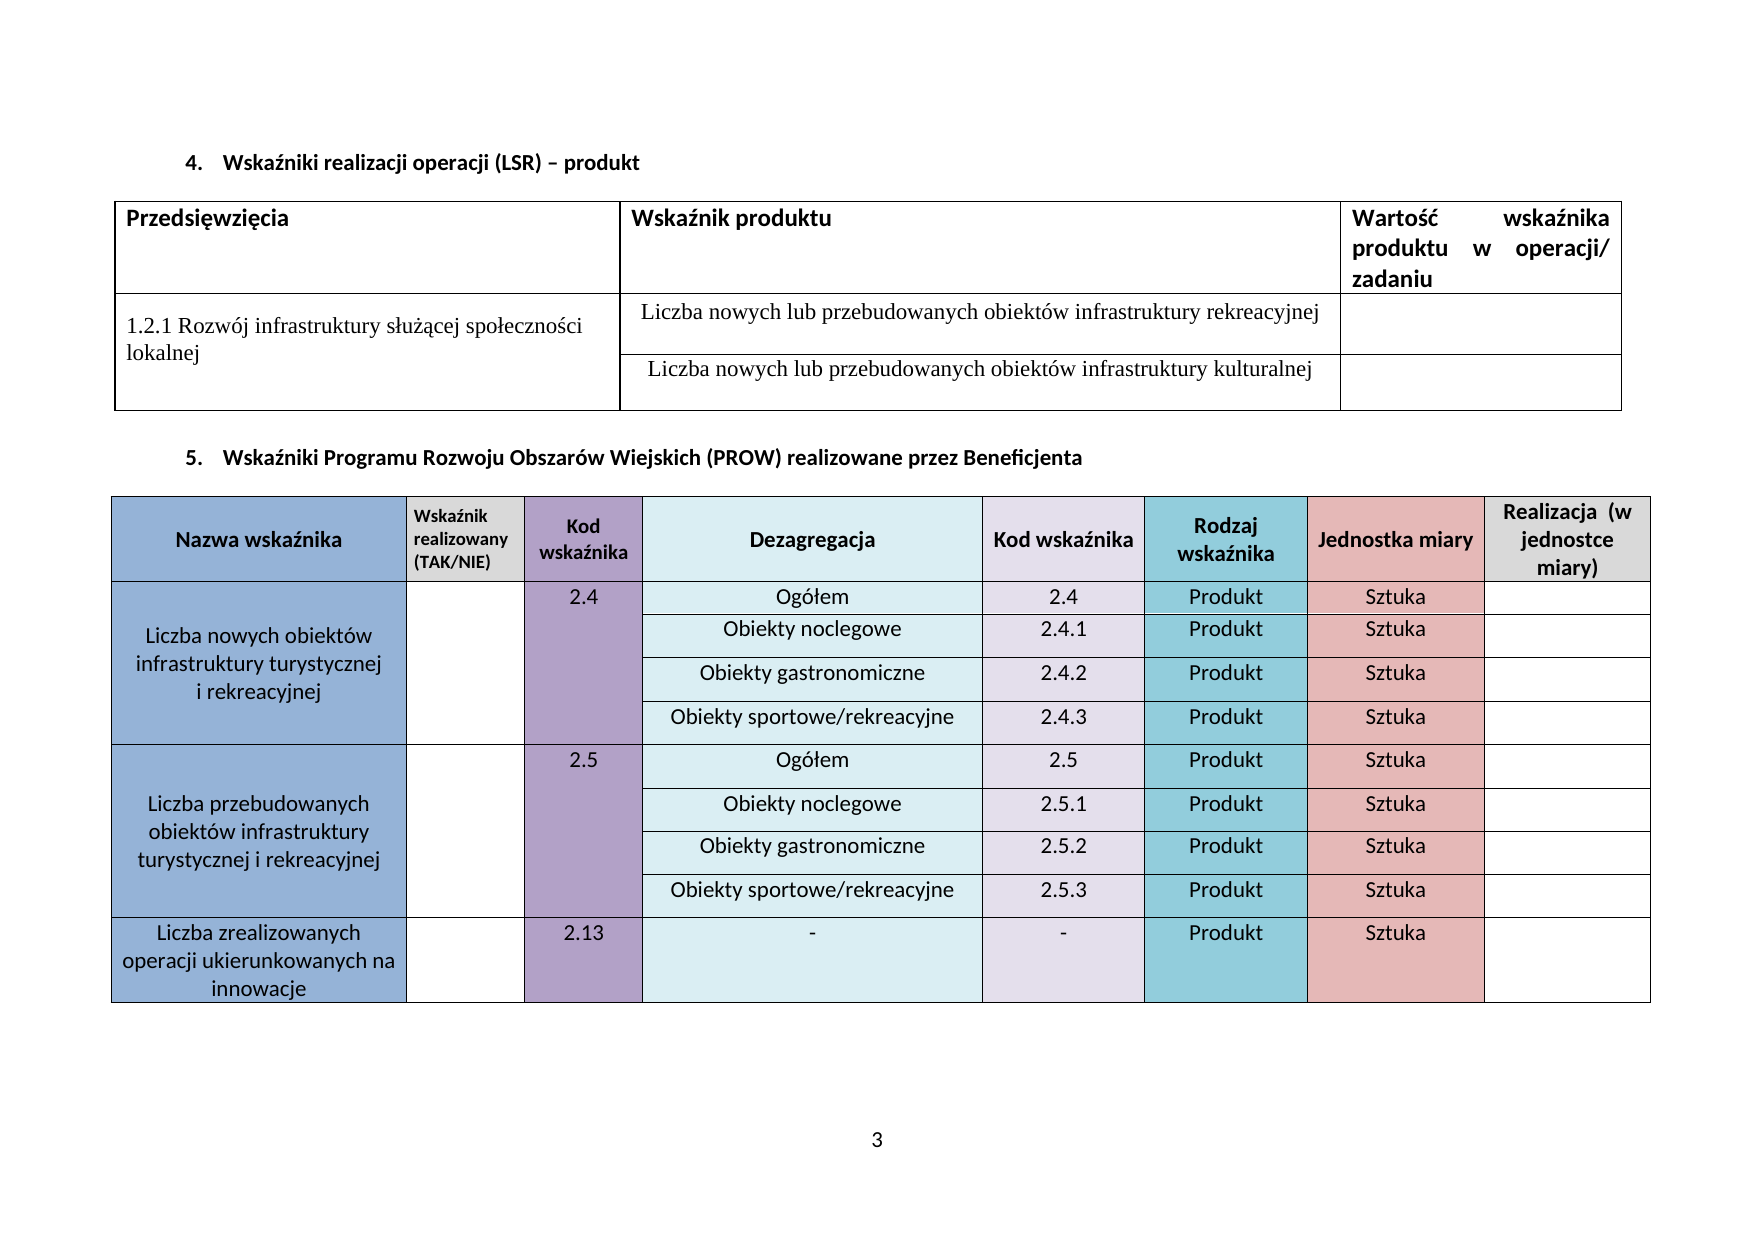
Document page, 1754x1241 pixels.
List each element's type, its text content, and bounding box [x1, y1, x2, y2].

table_cell [1341, 294, 1621, 354]
table_header Wartość wskaźnika produktu w operacji/ zadaniu [1341, 202, 1621, 293]
table_cell Obiekty noclegowe [643, 789, 982, 831]
table_cell Sztuka [1308, 789, 1484, 831]
table_header Rodzaj wskaźnika [1145, 497, 1307, 581]
table_cell Produkt [1145, 658, 1307, 701]
table_cell Liczba nowych lub przebudowanych obiektów infrastruktury rekreacyjnej [621, 294, 1340, 354]
table_cell 2.5 [983, 745, 1144, 788]
table_cell Liczba zrealizowanych operacji ukierunkowanych na innowacje [112, 918, 406, 1002]
table_cell Liczba nowych obiektów infrastruktury turystycznej i rekreacyjnej [112, 582, 406, 744]
table_cell 2.4.2 [983, 658, 1144, 701]
table_cell 2.4.3 [983, 702, 1144, 744]
table_cell - [643, 918, 982, 1002]
table_cell Obiekty sportowe/rekreacyjne [643, 875, 982, 917]
table_cell Liczba nowych lub przebudowanych obiektów infrastruktury kulturalnej [621, 355, 1340, 410]
table_cell Produkt [1145, 582, 1307, 613]
table_cell Produkt [1145, 615, 1307, 657]
table_cell Sztuka [1308, 745, 1484, 788]
table_header Kod wskaźnika [983, 497, 1144, 581]
table_cell 1.2.1 Rozwój infrastruktury służącej społeczności lokalnej [116, 294, 619, 410]
table_header Jednostka miary [1308, 497, 1484, 581]
table_cell [1485, 875, 1650, 917]
table_cell - [983, 918, 1144, 1002]
table_header Dezagregacja [643, 497, 982, 581]
table_cell Ogółem [643, 745, 982, 788]
table_cell Sztuka [1308, 658, 1484, 701]
table_cell Sztuka [1308, 875, 1484, 917]
table_cell 2.5 [525, 745, 642, 917]
table_cell 2.4 [983, 582, 1144, 613]
table_cell Produkt [1145, 832, 1307, 874]
table_cell Produkt [1145, 702, 1307, 744]
table_cell Obiekty gastronomiczne [643, 832, 982, 874]
table_cell Obiekty gastronomiczne [643, 658, 982, 701]
table_header Nazwa wskaźnika [112, 497, 406, 581]
table_cell 2.13 [525, 918, 642, 1002]
table_cell Sztuka [1308, 615, 1484, 657]
table_cell [1485, 615, 1650, 657]
table_cell Sztuka [1308, 582, 1484, 613]
table_cell [1341, 355, 1621, 410]
table_cell [1485, 658, 1650, 701]
table_header Kod wskaźnika [525, 497, 642, 581]
table_header Realizacja (w jednostce miary) [1485, 497, 1650, 581]
table_cell [1485, 832, 1650, 874]
table_cell [407, 582, 524, 744]
table_header Wskaźnik realizowany (TAK/NIE) [407, 497, 524, 581]
table_cell 2.5.1 [983, 789, 1144, 831]
table_cell [407, 918, 524, 1002]
table_cell Produkt [1145, 745, 1307, 788]
list Wskaźniki realizacji operacji (LSR) – produkt [185, 148, 1606, 176]
table_cell 2.5.3 [983, 875, 1144, 917]
table_cell 2.4 [525, 582, 642, 744]
table_cell [1485, 918, 1650, 1002]
table_cell [1485, 789, 1650, 831]
table_cell Liczba przebudowanych obiektów infrastruktury turystycznej i rekreacyjnej [112, 745, 406, 917]
table_header Przedsięwzięcia [116, 202, 619, 293]
table_cell [1485, 582, 1650, 613]
table_header Wskaźnik produktu [621, 202, 1340, 293]
table_cell Ogółem [643, 582, 982, 613]
table_cell [407, 745, 524, 917]
table_cell [1485, 702, 1650, 744]
table_cell [1485, 745, 1650, 788]
table_cell Sztuka [1308, 702, 1484, 744]
table_cell Obiekty noclegowe [643, 615, 982, 657]
table_cell Produkt [1145, 875, 1307, 917]
table_cell 2.5.2 [983, 832, 1144, 874]
table_cell Obiekty sportowe/rekreacyjne [643, 702, 982, 744]
list Wskaźniki Programu Rozwoju Obszarów Wiejskich (PROW) realizowane przez Beneficjenta [185, 443, 1606, 471]
table_cell Produkt [1145, 918, 1307, 1002]
table_cell Produkt [1145, 789, 1307, 831]
table_cell Sztuka [1308, 918, 1484, 1002]
table_cell Sztuka [1308, 832, 1484, 874]
table_cell 2.4.1 [983, 615, 1144, 657]
